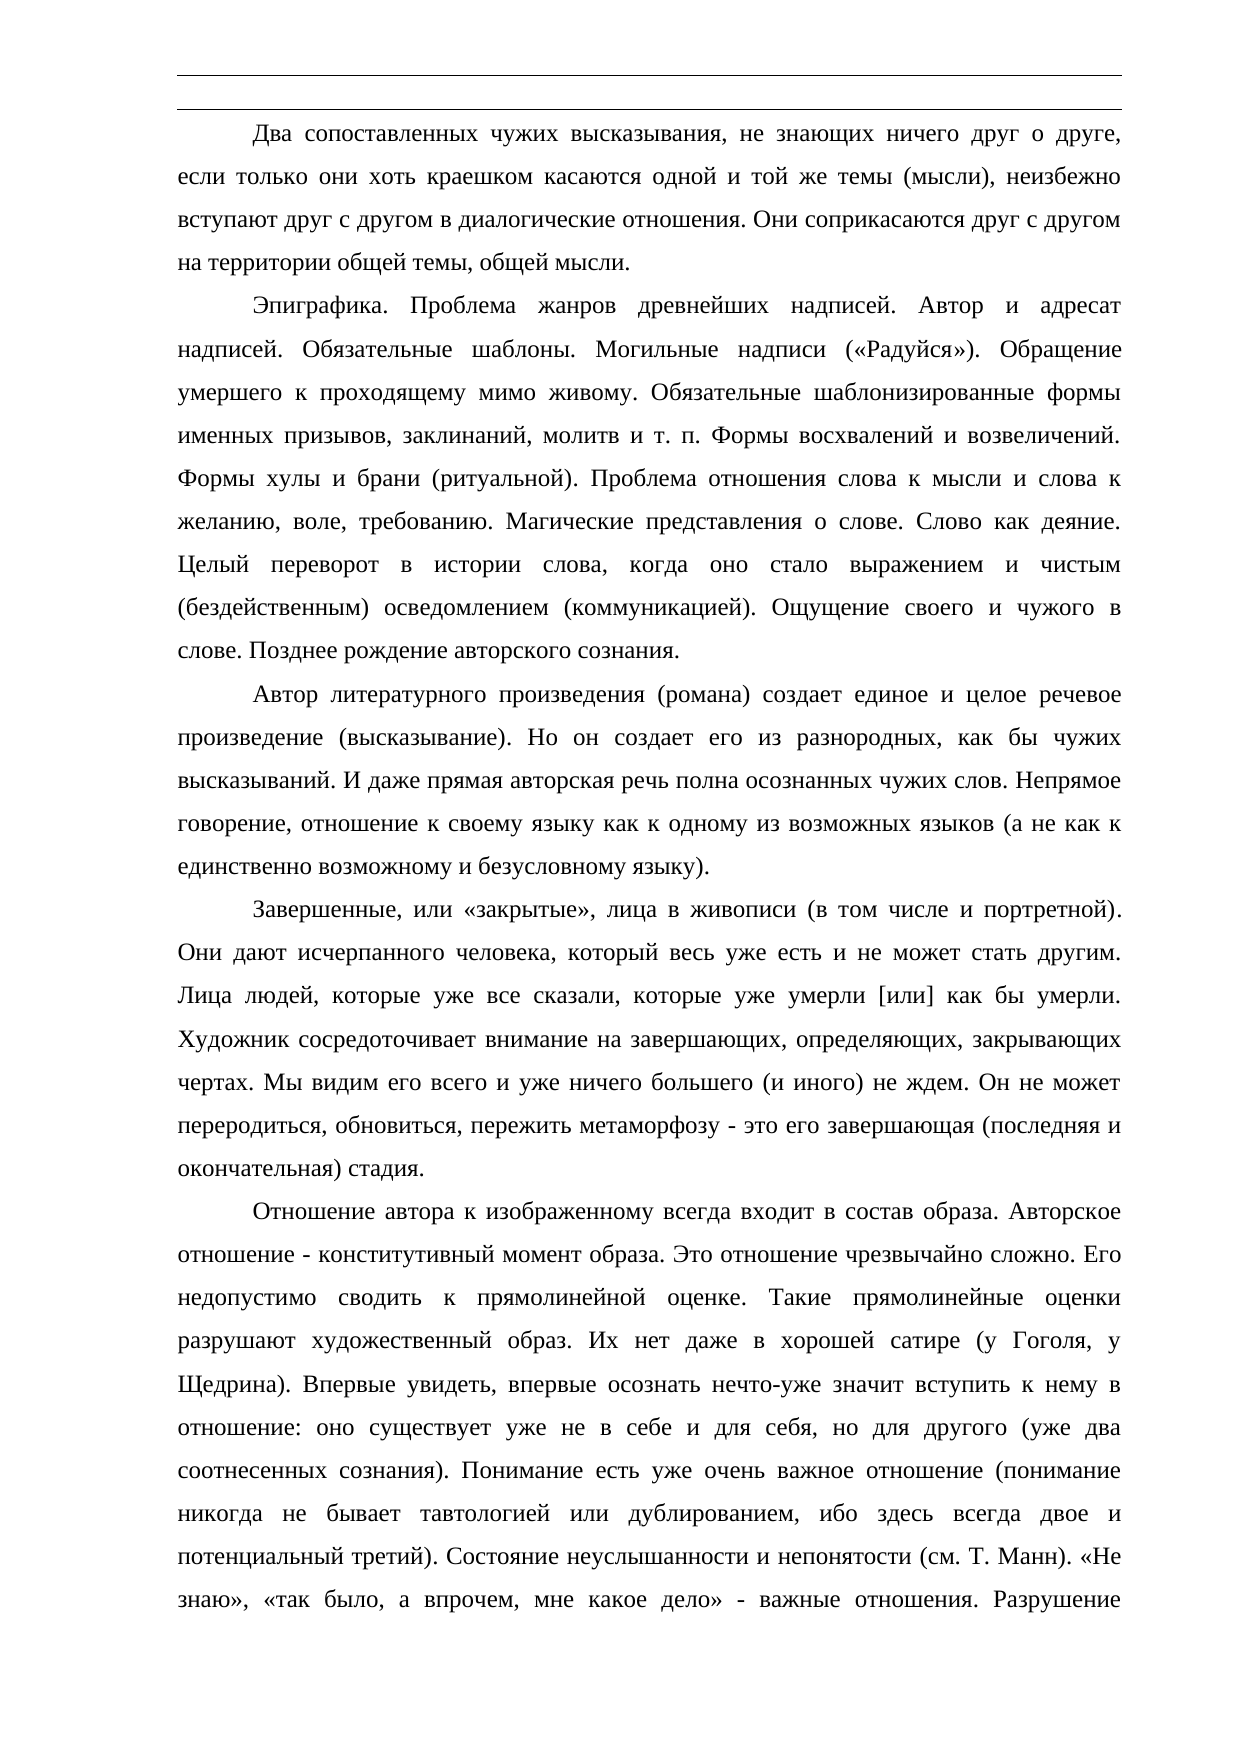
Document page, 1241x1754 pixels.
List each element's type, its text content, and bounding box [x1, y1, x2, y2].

text Эпиграфика. Проблема жанров древнейших надписей. Автор и адресат надписей. Обязательные шаблоны. Могильные надписи («Радуйся»). Обращение умершего к проходящему мимо живому. Обязательные шаблонизированные формы именных призывов, заклинаний, молитв и т. п. Формы восхвалений и возвеличений. Формы хулы и брани (ритуальной). Проблема отношения слова к мысли и слова к желанию, воле, требованию. Магические представления о слове. Слово как деяние. Целый переворот в истории слова, когда оно стало выражением и чистым (бездейственным) осведомлением (коммуникацией). Ощущение своего и чужого в слове. Позднее рождение авторского сознания. [177, 291, 1122, 664]
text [177, 1196, 1122, 1613]
text Завершенные, или «закрытые», лица в живописи (в том числе и портретной). Они дают исчерпанного человека, который весь уже есть и не может стать другим. Лица людей, которые уже все сказали, которые уже умерли [или] как бы умерли. Художник сосредоточивает внимание на завершающих, определяющих, закрывающих чертах. Мы видим его всего и уже ничего большего (и иного) не ждем. Он не может переродиться, обновиться, пережить метаморфозу - это его завершающая (последняя и окончательная) стадия. [177, 894, 1122, 1182]
text Два сопоставленных чужих высказывания, не знающих ничего друг о друге, если только они хоть краешком касаются одной и той же темы (мысли), неизбежно вступают друг с другом в диалогические отношения. Они соприкасаются друг с другом на территории общей темы, общей мысли. [177, 118, 1122, 276]
text Автор литературного произведения (романа) создает единое и целое речевое произведение (высказывание). Но он создает его из разнородных, как бы чужих высказываний. И даже прямая авторская речь полна осознанных чужих слов. Непрямое говорение, отношение к своему языку как к одному из возможных языков (а не как к единственно возможному и безусловному языку). [177, 679, 1122, 880]
